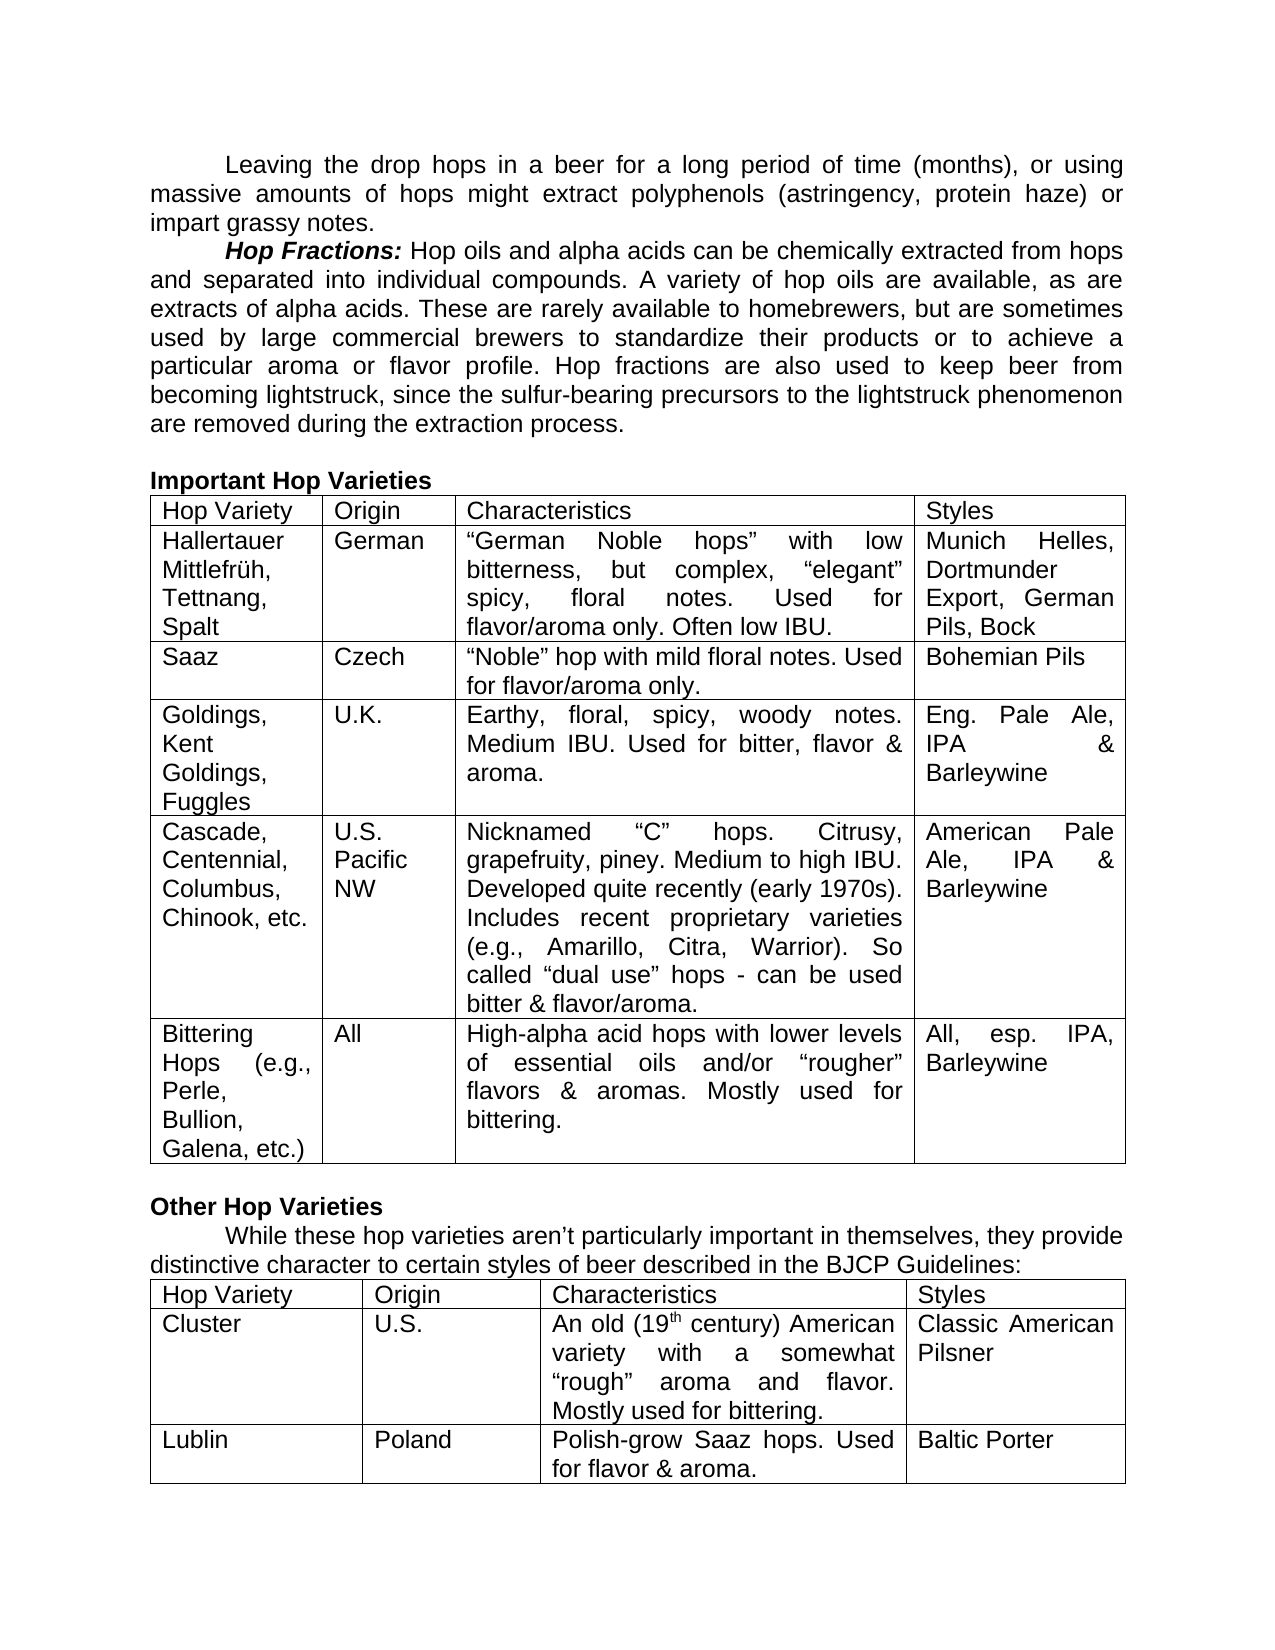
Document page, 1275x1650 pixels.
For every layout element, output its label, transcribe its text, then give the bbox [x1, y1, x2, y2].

table_cell Polish-grow Saaz hops. Used for flavor & aroma. [541, 1425, 906, 1483]
table_cell Poland [363, 1425, 540, 1483]
table_cell Munich Helles, Dortmunder Export, German Pils, Bock [915, 526, 1125, 641]
table_cell Lublin [151, 1425, 362, 1483]
table_header Origin [323, 496, 455, 525]
table_cell U.K. [323, 700, 455, 815]
table_header Styles [907, 1280, 1125, 1308]
text Hop Fractions: Hop oils and alpha acids can be chemically extracted from hops and separated into individual compounds. A variety of hop oils are available, as are extracts of alpha acids. These are rarely available to homebrewers, but are sometimes used by large commercial brewers to standardize their products or to achieve a particular aroma or flavor profile. Hop fractions are also used to keep beer from becoming lightstruck, since the sulfur-bearing precursors to the lightstruck phenomenon are removed during the extraction process. [150, 236, 1125, 437]
table_cell Cluster [151, 1309, 362, 1424]
table_cell Cascade, Centennial, Columbus, Chinook, etc. [151, 816, 322, 1018]
text Important Hop Varieties [150, 466, 1125, 495]
table_cell Hallertauer Mittlefrüh, Tettnang, Spalt [151, 526, 322, 641]
table_cell High-alpha acid hops with lower levels of essential oils and/or “rougher” flavors & aromas. Mostly used for bittering. [456, 1019, 914, 1162]
table_header Characteristics [541, 1280, 906, 1308]
table_cell Nicknamed “C” hops. Citrusy, grapefruity, piney. Medium to high IBU. Developed quite recently (early 1970s). Includes recent proprietary varieties (e.g., Amarillo, Citra, Warrior). So called “dual use” hops - can be used bitter & flavor/aroma. [456, 816, 914, 1018]
table_header Characteristics [456, 496, 914, 525]
table_cell “German Noble hops” with low bitterness, but complex, “elegant” spicy, floral notes. Used for flavor/aroma only. Often low IBU. [456, 526, 914, 641]
table_cell Earthy, floral, spicy, woody notes. Medium IBU. Used for bitter, flavor & aroma. [456, 700, 914, 815]
table_cell Classic American Pilsner [907, 1309, 1125, 1424]
table_cell Baltic Porter [907, 1425, 1125, 1483]
table_cell All [323, 1019, 455, 1162]
table_cell Bittering Hops (e.g., Perle, Bullion, Galena, etc.) [151, 1019, 322, 1162]
table_cell Saaz [151, 642, 322, 699]
table_cell German [323, 526, 455, 641]
text Leaving the drop hops in a beer for a long period of time (months), or using massive amounts of hops might extract polyphenols (astringency, protein haze) or impart grassy notes. [150, 150, 1125, 236]
table_cell An old (19th century) American variety with a somewhat “rough” aroma and flavor. Mostly used for bittering. [541, 1309, 906, 1424]
table_header Hop Variety [151, 496, 322, 525]
table_cell All, esp. IPA, Barleywine [915, 1019, 1125, 1162]
text Other Hop Varieties [150, 1192, 1125, 1221]
table_cell Bohemian Pils [915, 642, 1125, 699]
table_cell Goldings, Kent Goldings, Fuggles [151, 700, 322, 815]
table_cell “Noble” hop with mild floral notes. Used for flavor/aroma only. [456, 642, 914, 699]
table_header Origin [363, 1280, 540, 1308]
table_cell Czech [323, 642, 455, 699]
table_header Styles [915, 496, 1125, 525]
table_cell American Pale Ale, IPA & Barleywine [915, 816, 1125, 1018]
text While these hop varieties aren’t particularly important in themselves, they provide distinctive character to certain styles of beer described in the BJCP Guidelines: [150, 1221, 1125, 1278]
table_cell U.S. [363, 1309, 540, 1424]
table_cell Eng. Pale Ale, IPA & Barleywine [915, 700, 1125, 815]
table_cell U.S. Pacific NW [323, 816, 455, 1018]
table_header Hop Variety [151, 1280, 362, 1308]
